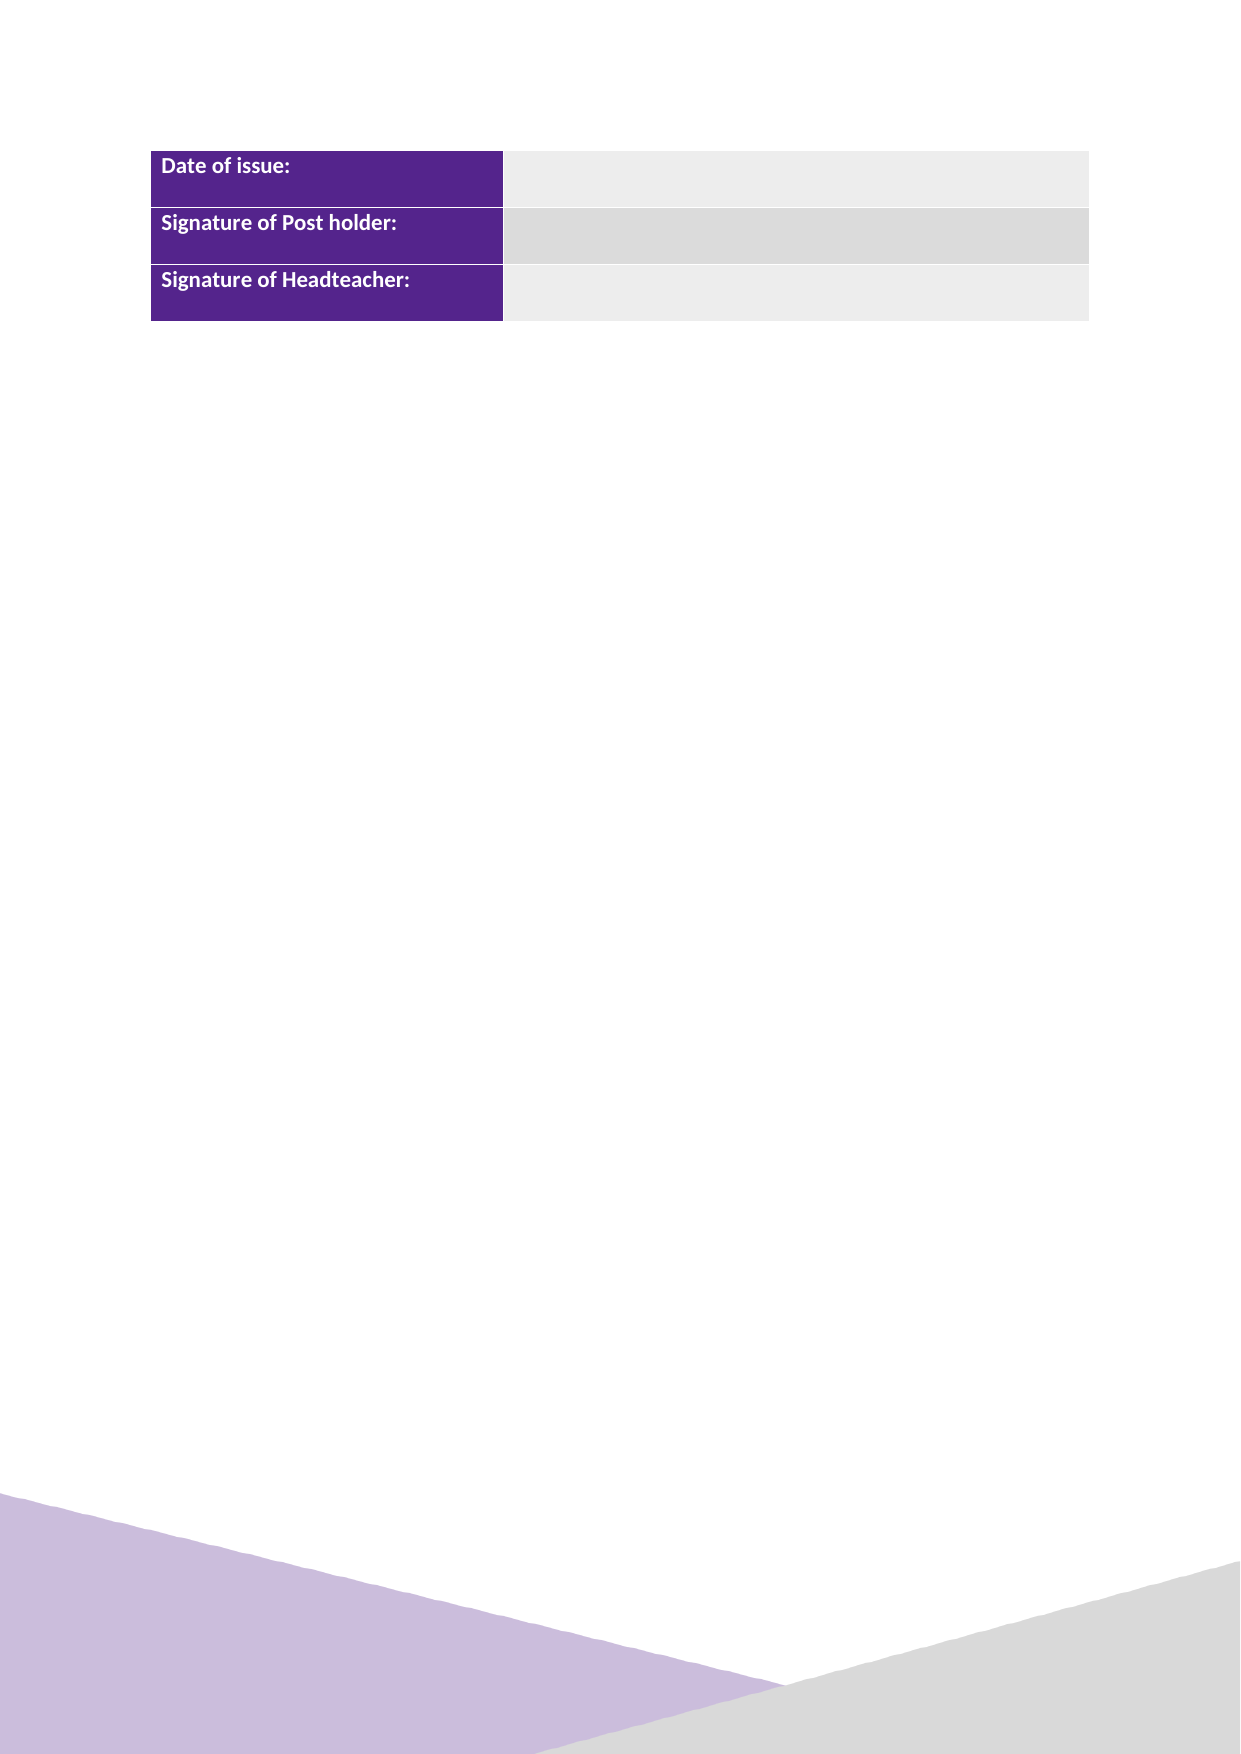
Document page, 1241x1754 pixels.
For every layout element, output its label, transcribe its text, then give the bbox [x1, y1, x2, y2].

table_cell Signature of Post holder: [151, 208, 503, 264]
table_cell Signature of Headteacher: [151, 265, 503, 321]
table_cell [504, 208, 1089, 264]
picture [0, 0, 1241, 1754]
table_header Date of issue: [151, 151, 503, 207]
table_header [504, 151, 1089, 207]
table_cell [504, 265, 1089, 321]
